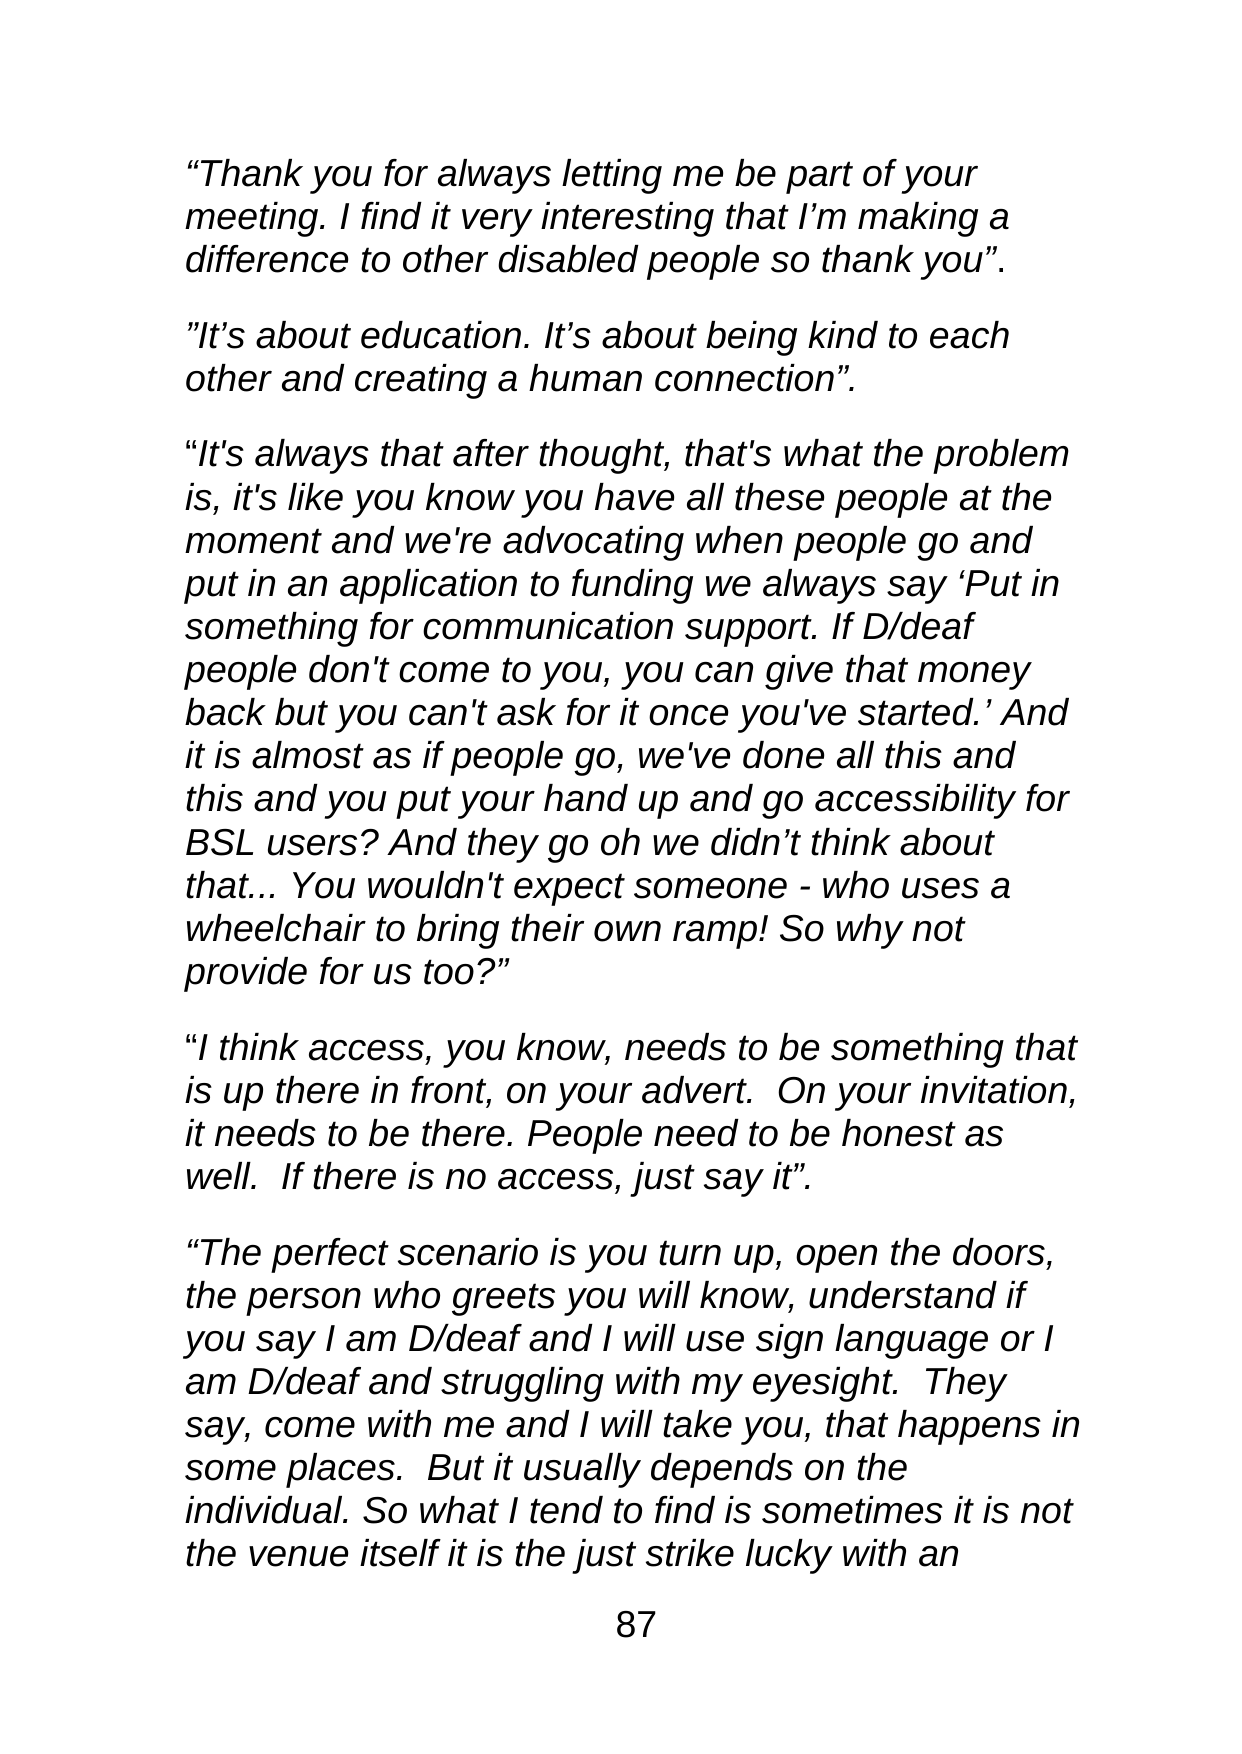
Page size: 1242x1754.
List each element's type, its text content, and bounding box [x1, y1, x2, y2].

text “It's always that after thought, that's what the problem is, it's like you know you have all these people at the moment and we're advocating when people go and put in an application to funding we always say ‘Put in something for communication support. If D/deaf people don't come to you, you can give that money back but you can't ask for it once you've started.’ And it is almost as if people go, we've done all this and this and you put your hand up and go accessibility for BSL users? And they go oh we didn’t think about that... You wouldn't expect someone - who uses a wheelchair to bring their own ramp! So why not provide for us too?” [185, 432, 1085, 992]
text “Thank you for always letting me be part of your meeting. I find it very interesting that I’m making a difference to other disabled people so thank you”. [185, 151, 1085, 280]
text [185, 1230, 1085, 1575]
text ”It’s about education. It’s about being kind to each other and creating a human connection”. [185, 313, 1085, 399]
text “I think access, you know, needs to be something that is up there in front, on your advert. On your invitation, it needs to be there. People need to be honest as well. If there is no access, just say it”. [185, 1025, 1085, 1197]
